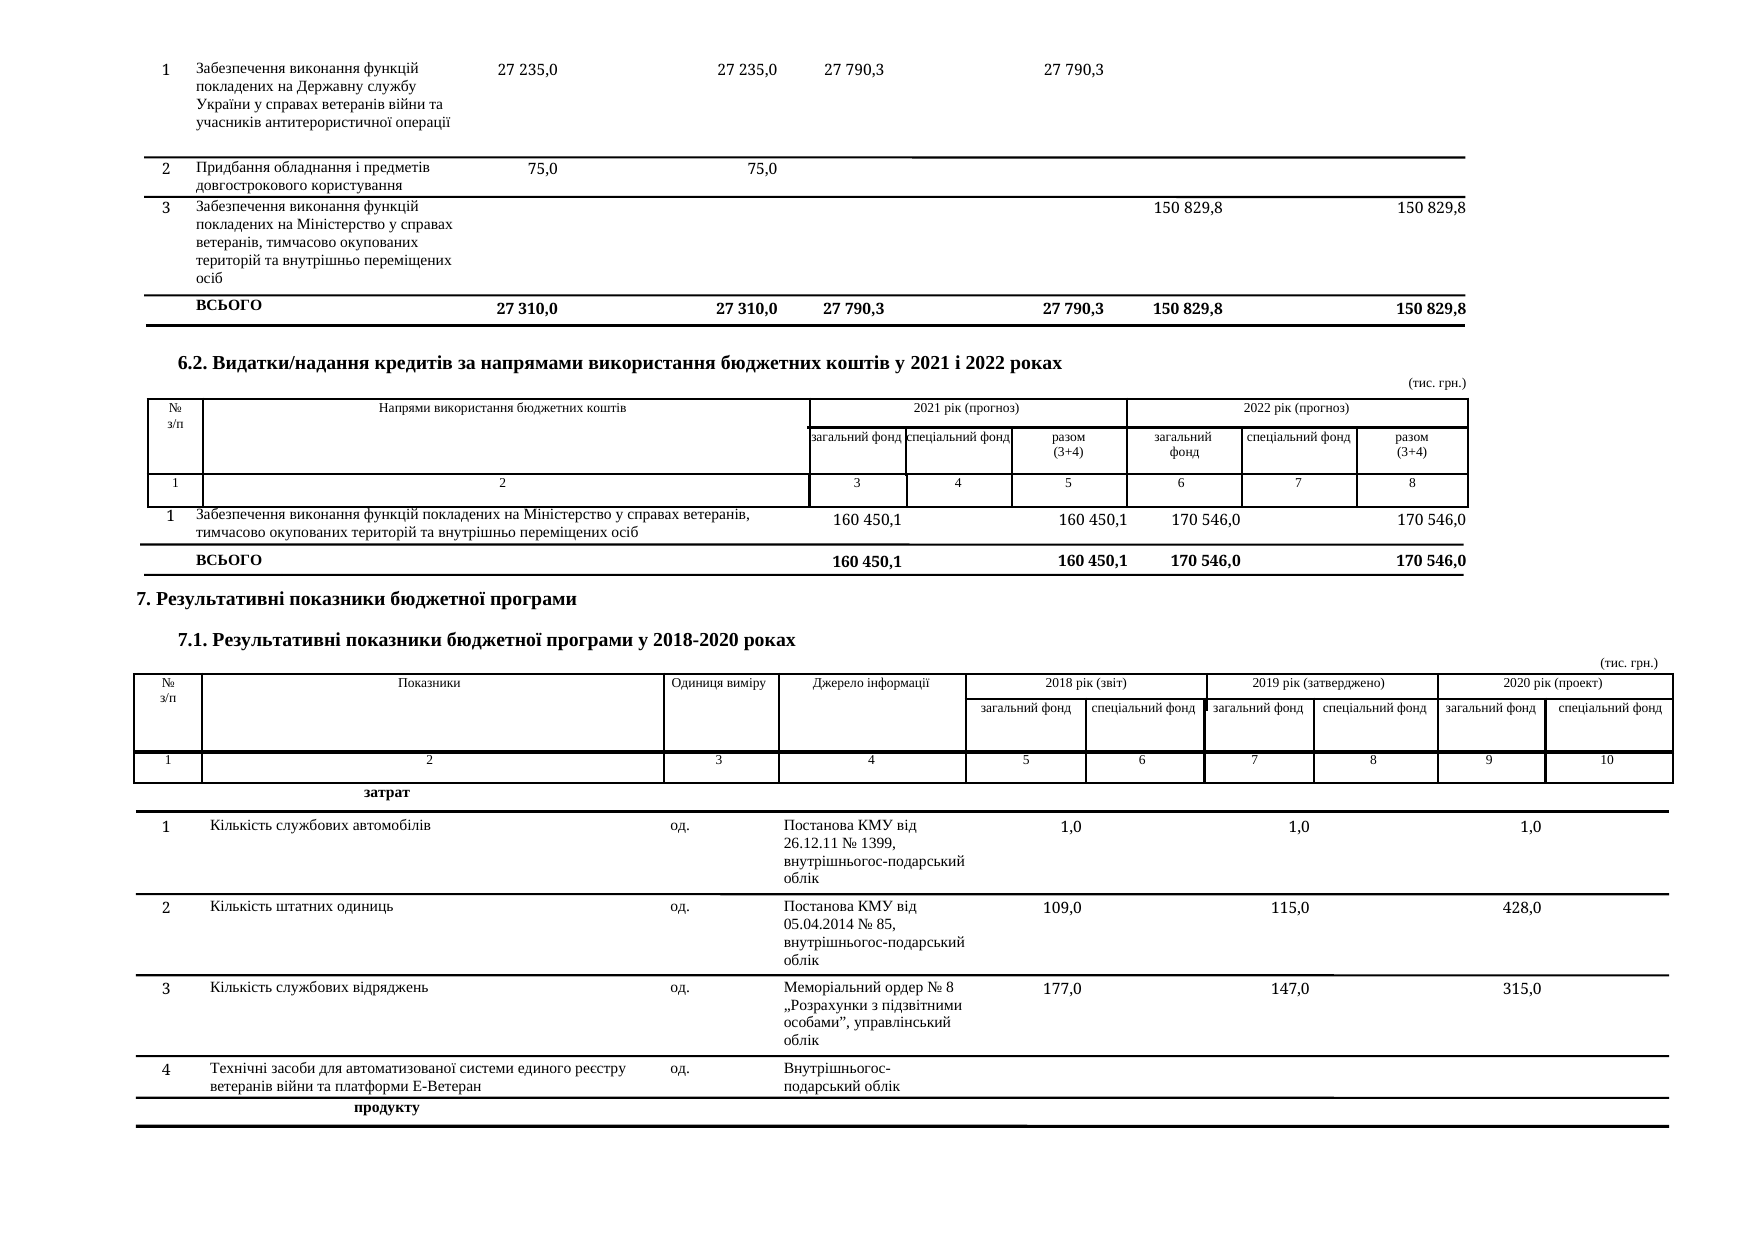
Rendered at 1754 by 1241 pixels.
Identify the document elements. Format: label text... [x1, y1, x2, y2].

text затрат [136, 783, 638, 801]
text 27 790,3 [991, 59, 1104, 79]
text 2 [196, 752, 660, 768]
text (тис. грн.) [1600, 655, 1669, 670]
text 1 [149, 475, 202, 490]
text од. [670, 897, 775, 914]
text (3+4) [1013, 444, 1126, 460]
text 160 450,1 [1009, 550, 1128, 570]
text 1 [135, 752, 196, 768]
text 150 829,8 [1347, 197, 1466, 217]
text Забезпечення виконання функцій покладених на Державну службу України у справах ветеранів війни та учасників антитерористичної операції [196, 59, 457, 131]
text 6 [1128, 475, 1241, 490]
text 4 [775, 752, 965, 768]
text 150 829,8 [1104, 297, 1223, 317]
text 3 [136, 197, 196, 216]
text 7 [1241, 475, 1356, 490]
text Одиниця виміру [665, 675, 778, 690]
text од. [670, 816, 775, 833]
text 160 450,1 [807, 551, 902, 570]
text 27 310,0 [664, 297, 777, 317]
text спеціальний фонд [1315, 700, 1437, 715]
text 2 [136, 897, 196, 917]
text (тис. грн.) [1397, 374, 1466, 390]
text 1,0 [1208, 816, 1309, 836]
text 1,0 [975, 816, 1082, 836]
text Показники [203, 675, 663, 690]
text загальний фонд [967, 700, 1085, 715]
text разом [1356, 429, 1467, 444]
text 3 [660, 752, 775, 768]
text 4 [136, 1059, 196, 1079]
text 7 [1196, 752, 1309, 768]
text 7.1. Результативні показники бюджетної програми у 2018-2020 роках [178, 628, 1143, 651]
text з/п [135, 690, 201, 706]
text 6 [1080, 752, 1196, 768]
text 1 [136, 816, 196, 836]
text № [149, 400, 202, 415]
text 5 [1013, 475, 1126, 490]
text продукту [136, 1098, 638, 1116]
text 1,0 [1441, 816, 1541, 836]
text Кількість службових відряджень [210, 977, 660, 995]
text 147,0 [1208, 977, 1309, 998]
text Джерело інформації [780, 675, 965, 690]
text фонд [1128, 444, 1241, 460]
text Напрями використання бюджетних коштів [204, 400, 809, 415]
text 115,0 [1208, 897, 1309, 917]
text спеціальний фонд [1087, 700, 1203, 715]
text 170 546,0 [1128, 509, 1240, 528]
text загальний фонд [1439, 700, 1544, 715]
text Кількість службових автомобілів [210, 816, 660, 833]
text 170 546,0 [1353, 508, 1466, 528]
text № [135, 675, 201, 690]
text 2 [136, 158, 196, 177]
text 315,0 [1441, 977, 1541, 998]
text 2022 рік (прогноз) [1128, 400, 1467, 415]
text 75,0 [664, 158, 777, 177]
text 2 [204, 475, 808, 490]
text 150 829,8 [1347, 297, 1466, 317]
text 9 [1433, 752, 1541, 768]
text 3 [811, 475, 906, 491]
text 170 546,0 [1128, 550, 1240, 569]
text (3+4) [1356, 444, 1467, 460]
text 4 [908, 475, 1011, 490]
text Кількість штатних одиниць [210, 897, 660, 914]
text 1 [136, 59, 196, 78]
text Придбання обладнання і предметів довгострокового користування [196, 158, 457, 193]
text Забезпечення виконання функцій покладених на Міністерство у справах ветеранів, тимчасово окупованих територій та внутрішньо переміщених осіб [196, 197, 457, 287]
text 27 235,0 [457, 59, 558, 78]
text Технічні засоби для автоматизованої системи единого реєстру ветеранів війни та платформи Е-Ветеран [210, 1058, 660, 1094]
text спеціальний фонд [907, 429, 1011, 444]
text 8 [1309, 752, 1433, 768]
text 150 829,8 [1104, 197, 1223, 217]
text 6.2. Видатки/надання кредитів за напрямами використання бюджетних коштів у 2021 і 2022 роках [178, 351, 1551, 374]
text ВСЬОГО [196, 295, 457, 313]
text 27 790,3 [777, 59, 884, 79]
text 2019 рік (затверджено) [1208, 675, 1437, 691]
text Постанова КМУ від 26.12.11 № 1399, внутрішньогос-подарський облік [783, 816, 968, 887]
text 27 790,3 [991, 297, 1104, 317]
text ВСЬОГО [196, 551, 333, 568]
text 2018 рік (звіт) [967, 675, 1206, 691]
text 170 546,0 [1353, 550, 1466, 569]
text 75,0 [457, 158, 558, 177]
text од. [670, 1058, 775, 1076]
text 8 [1357, 475, 1467, 490]
text Меморіальний ордер № 8 „Розрахунки з підзвітними особами”, управлінський облік [783, 977, 968, 1049]
text 1 [145, 505, 196, 524]
text Забезпечення виконання функцій покладених на Міністерство у справах ветеранів, тимчасово окупованих територій та внутрішньо переміщених осіб [196, 505, 807, 541]
text разом [1013, 429, 1126, 444]
text з/п [149, 415, 202, 431]
text загальний фонд [1206, 700, 1313, 715]
text загальний [1128, 429, 1241, 444]
text 2021 рік (прогноз) [811, 400, 1126, 415]
text 27 790,3 [777, 297, 884, 317]
text спеціальний фонд [1241, 429, 1356, 444]
text Постанова КМУ від 05.04.2014 № 85, внутрішньогос-подарський облік [783, 897, 968, 968]
text Внутрішньогос-подарський облік [783, 1058, 968, 1094]
text 2020 рік (проект) [1439, 675, 1672, 691]
text 7. Результативні показники бюджетної програми [136, 587, 1101, 610]
text 177,0 [975, 977, 1082, 998]
text 27 310,0 [457, 298, 558, 317]
text 160 450,1 [807, 509, 902, 528]
text од. [670, 977, 775, 995]
text 3 [136, 978, 196, 998]
text 27 235,0 [664, 59, 777, 78]
text 10 [1541, 752, 1672, 768]
text 109,0 [975, 897, 1082, 917]
text 5 [967, 752, 1080, 768]
text спеціальний фонд [1547, 700, 1672, 715]
text загальний фонд [811, 429, 905, 444]
text 160 450,1 [1009, 509, 1128, 528]
text 428,0 [1441, 897, 1541, 917]
